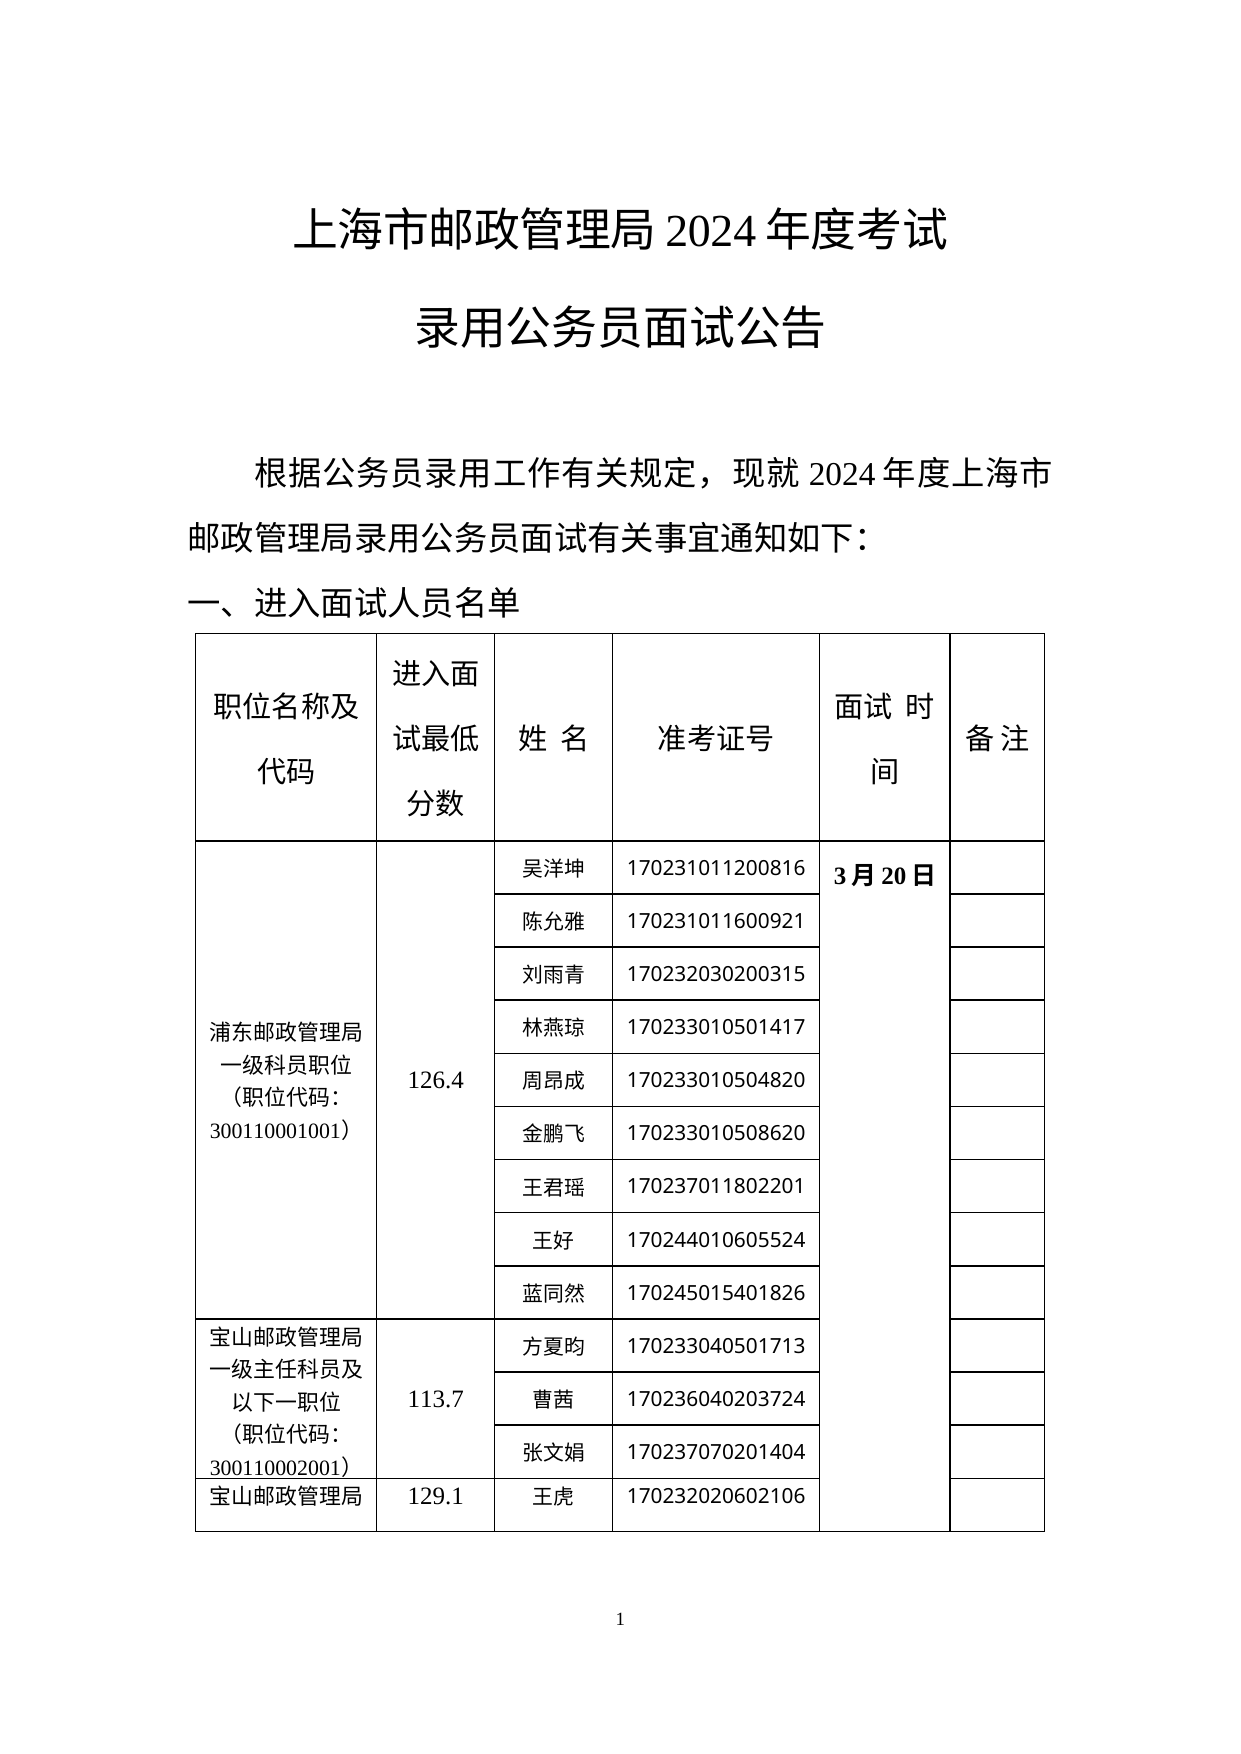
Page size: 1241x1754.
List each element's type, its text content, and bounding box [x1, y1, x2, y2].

table_cell [951, 895, 1044, 946]
table_cell [951, 842, 1044, 893]
table_cell 170237011802201 [613, 1160, 819, 1212]
table_cell 170233010504820 [613, 1054, 819, 1106]
table_cell 170231011600921 [613, 895, 819, 946]
table_cell [951, 1373, 1044, 1424]
table_cell [951, 1107, 1044, 1159]
table_cell 170231011200816 [613, 842, 819, 893]
table_cell 113.7 [377, 1320, 494, 1477]
table_cell 170232030200315 [613, 948, 819, 999]
table_cell 170233010508620 [613, 1107, 819, 1159]
table_cell [951, 1426, 1044, 1477]
text 上海市邮政管理局2024年度考试 [187, 178, 1053, 276]
table_cell 126.4 [377, 842, 494, 1318]
table_cell 方夏昀 [495, 1320, 612, 1371]
table_cell 170244010605524 [613, 1213, 819, 1265]
list 一、进入面试人员名单 [187, 568, 1053, 633]
table_cell 3月20日 [820, 842, 949, 1531]
table_header 进入面试最低分数 [377, 634, 494, 840]
table_cell 王好 [495, 1213, 612, 1265]
table_cell 蓝同然 [495, 1267, 612, 1318]
text 录用公务员面试公告 [187, 276, 1053, 373]
table_cell 刘雨青 [495, 948, 612, 999]
table_cell 金鹏飞 [495, 1107, 612, 1159]
table_cell 王君瑶 [495, 1160, 612, 1212]
table_cell [951, 1054, 1044, 1106]
table_cell 170237070201404 [613, 1426, 819, 1477]
table_cell 曹茜 [495, 1373, 612, 1424]
table_cell 129.1 [377, 1479, 494, 1531]
table_cell 王虎 [495, 1479, 612, 1531]
table_cell [951, 1213, 1044, 1265]
table_cell 浦东邮政管理局一级科员职位（职位代码：300110001001） [196, 842, 376, 1318]
table_header 准考证号 [613, 634, 819, 840]
table_cell 周昂成 [495, 1054, 612, 1106]
table_cell 170236040203724 [613, 1373, 819, 1424]
table_cell 张文娟 [495, 1426, 612, 1477]
table_header 姓 名 [495, 634, 612, 840]
table_header 职位名称及代码 [196, 634, 376, 840]
text 根据公务员录用工作有关规定，现就2024年度上海市邮政管理局录用公务员面试有关事宜通知如下： [187, 438, 1053, 568]
table_cell 170245015401826 [613, 1267, 819, 1318]
table_cell [951, 1001, 1044, 1052]
table_header 面试 时间 [820, 634, 949, 840]
table_cell [951, 1479, 1044, 1531]
table_cell [951, 1160, 1044, 1212]
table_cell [196, 1479, 376, 1531]
table_cell [951, 1320, 1044, 1371]
table_cell [951, 948, 1044, 999]
table_header 备 注 [951, 634, 1044, 840]
table_cell 宝山邮政管理局一级主任科员及以下一职位 （职位代码：300110002001） [196, 1320, 376, 1477]
table_cell 170233010501417 [613, 1001, 819, 1052]
table_cell 170233040501713 [613, 1320, 819, 1371]
table_cell 陈允雅 [495, 895, 612, 946]
table_cell 170232020602106 [613, 1479, 819, 1531]
table_cell 吴洋坤 [495, 842, 612, 893]
table_cell [951, 1267, 1044, 1318]
table_cell 林燕琼 [495, 1001, 612, 1052]
